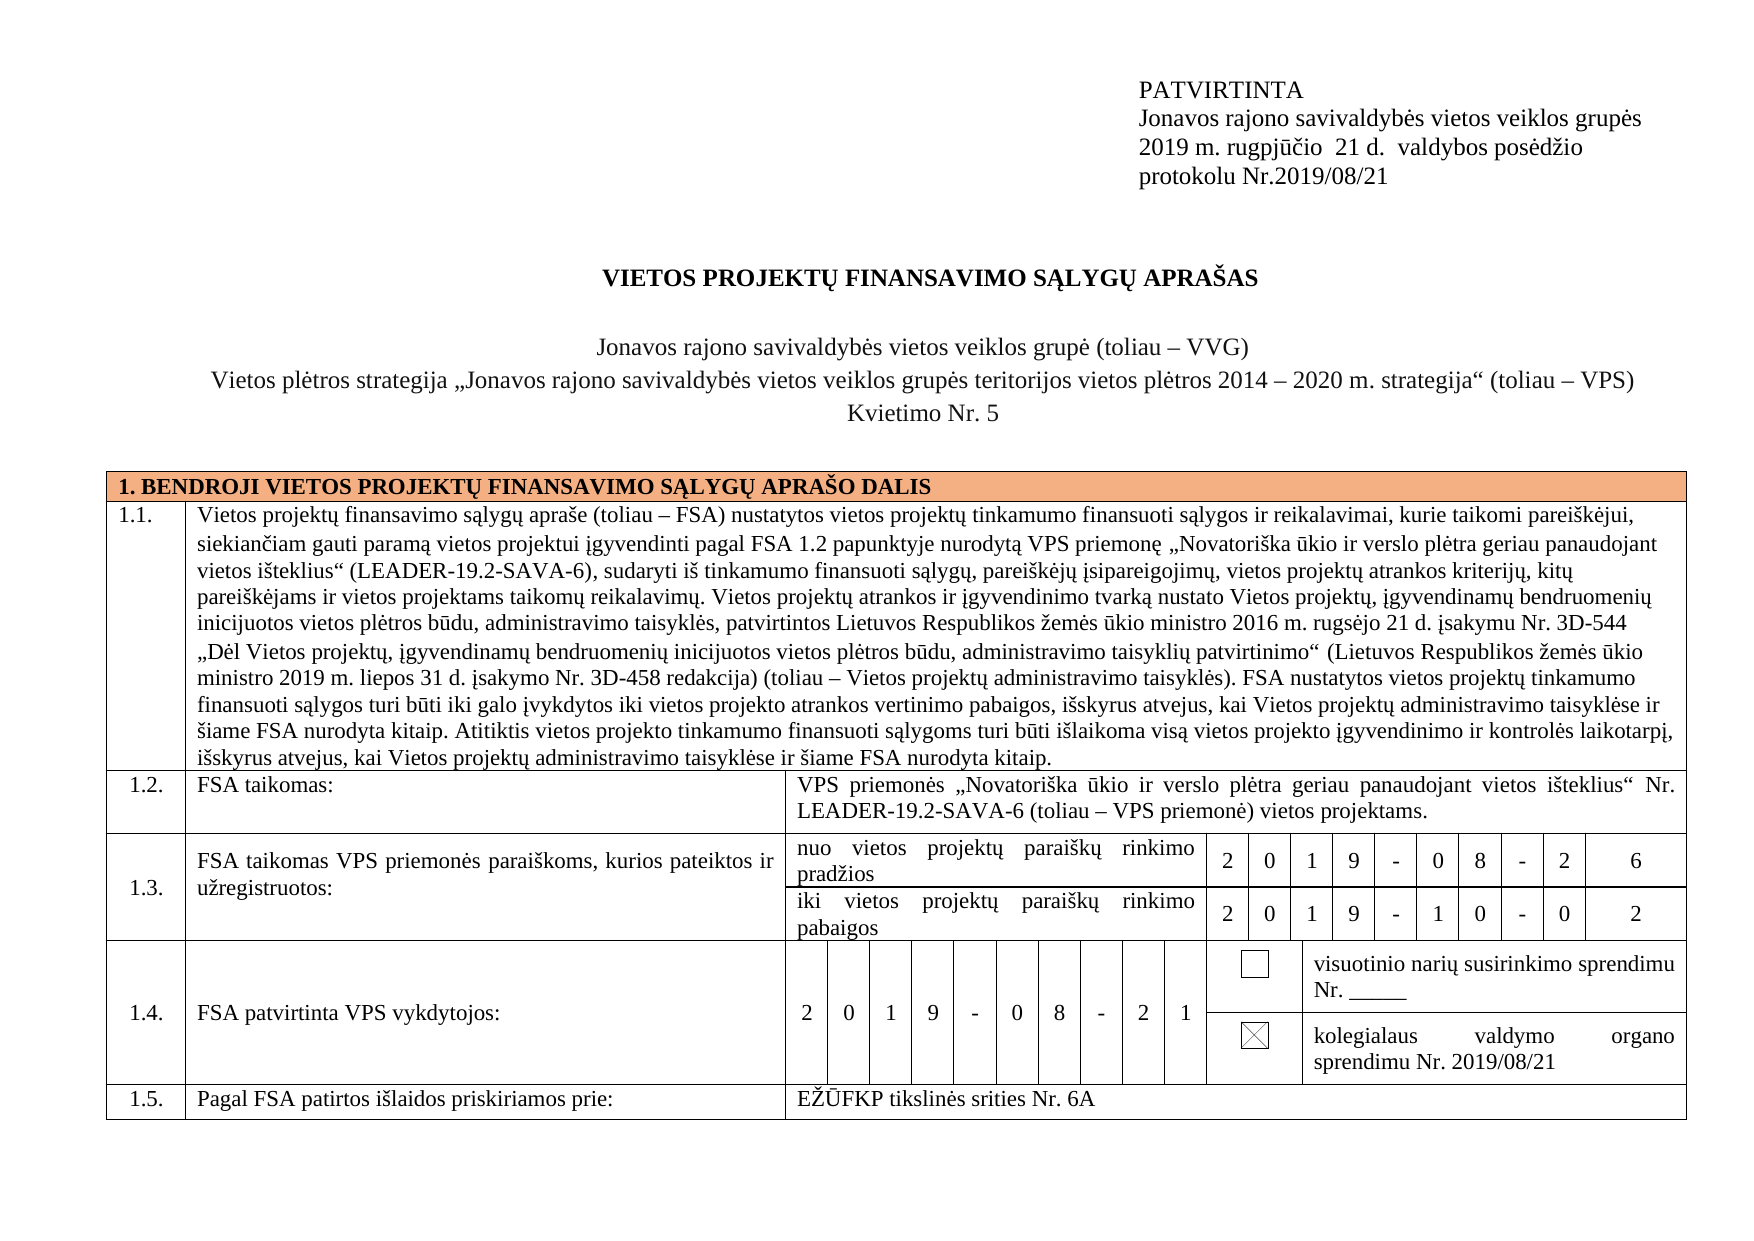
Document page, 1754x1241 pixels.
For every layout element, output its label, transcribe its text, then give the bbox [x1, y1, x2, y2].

table_cell visuotinio narių susirinkimo sprendimu Nr. _____ [1303, 941, 1686, 1012]
table_cell 1.1. [107, 502, 185, 770]
table_cell 1.2. [107, 771, 185, 833]
table_cell [1207, 1013, 1302, 1083]
table_cell 0 [1249, 834, 1290, 886]
list VIETOS PROJEKTŲ FINANSAVIMO SĄLYGŲ APRAŠAS [118, 263, 1742, 292]
table_cell Pagal FSA patirtos išlaidos priskiriamos prie: [186, 1085, 785, 1119]
table_cell 1 [1291, 888, 1332, 940]
table_cell nuo vietos projektų paraiškų rinkimo pradžios [786, 834, 1206, 886]
table_cell 0 [1417, 834, 1458, 886]
table_cell Vietos projektų finansavimo sąlygų apraše (toliau – FSA) nustatytos vietos projektų tinkamumo finansuoti sąlygos ir reikalavimai, kurie taikomi pareiškėjui, siekiančiam gauti paramą vietos projektui įgyvendinti pagal FSA 1.2 papunktyje nurodytą VPS priemonę „Novatoriška ūkio ir verslo plėtra geriau panaudojant vietos išteklius“ (LEADER-19.2-SAVA-6), sudaryti iš tinkamumo finansuoti sąlygų, pareiškėjų įsipareigojimų, vietos projektų atrankos kriterijų, kitų pareiškėjams ir vietos projektams taikomų reikalavimų. Vietos projektų atrankos ir įgyvendinimo tvarką nustato Vietos projektų, įgyvendinamų bendruomenių inicijuotos vietos plėtros būdu, administravimo taisyklės, patvirtintos Lietuvos Respublikos žemės ūkio ministro 2016 m. rugsėjo 21 d. įsakymu Nr. 3D-544 „Dėl Vietos projektų, įgyvendinamų bendruomenių inicijuotos vietos plėtros būdu, administravimo taisyklių patvirtinimo“ (Lietuvos Respublikos žemės ūkio ministro 2019 m. liepos 31 d. įsakymo Nr. 3D-458 redakcija) (toliau – Vietos projektų administravimo taisyklės). FSA nustatytos vietos projektų tinkamumo finansuoti sąlygos turi būti iki galo įvykdytos iki vietos projekto atrankos vertinimo pabaigos, išskyrus atvejus, kai Vietos projektų administravimo taisyklėse ir šiame FSA nurodyta kitaip. Atitiktis vietos projekto tinkamumo finansuoti sąlygoms turi būti išlaikoma visą vietos projekto įgyvendinimo ir kontrolės laikotarpį, išskyrus atvejus, kai Vietos projektų administravimo taisyklėse ir šiame FSA nurodyta kitaip. [186, 502, 1686, 770]
table_cell - [1502, 888, 1543, 940]
table_cell - [1502, 834, 1543, 886]
table_cell 1.3. [107, 834, 185, 940]
table_cell - [1375, 834, 1416, 886]
table_cell FSA taikomas: [186, 771, 785, 833]
table_cell 6 [1586, 834, 1686, 886]
table_cell iki vietos projektų paraiškų rinkimo pabaigos [786, 888, 1206, 940]
table_cell 1.5. [107, 1085, 185, 1119]
table_cell - [1081, 941, 1122, 1083]
table_cell kolegialaus valdymo organo sprendimu Nr. 2019/08/21 [1303, 1013, 1686, 1083]
table_cell 2 [1207, 834, 1248, 886]
table_cell 1 [1291, 834, 1332, 886]
table_cell 0 [828, 941, 869, 1083]
table_cell [1207, 941, 1302, 1012]
table_cell 1 [1417, 888, 1458, 940]
table_cell 9 [1333, 888, 1374, 940]
text Kvietimo Nr. 5 [118, 398, 1695, 427]
table_cell 0 [1459, 888, 1501, 940]
table_cell - [1375, 888, 1416, 940]
table_cell 2 [1123, 941, 1164, 1083]
table_cell 0 [1544, 888, 1585, 940]
table_cell FSA patvirtinta VPS vykdytojos: [186, 941, 785, 1083]
table_cell 2 [1207, 888, 1248, 940]
table_cell 1 [870, 941, 911, 1083]
table_cell 8 [1459, 834, 1501, 886]
table_cell FSA taikomas VPS priemonės paraiškoms, kurios pateiktos ir užregistruotos: [186, 834, 785, 940]
table_header 1. BENDROJI VIETOS PROJEKTŲ FINANSAVIMO SĄLYGŲ APRAŠO DALIS [107, 472, 1686, 501]
table_cell - [954, 941, 996, 1083]
table_cell EŽŪFKP tikslinės srities Nr. 6A [786, 1085, 1686, 1119]
table_cell 9 [1333, 834, 1374, 886]
table_cell 9 [912, 941, 953, 1083]
table_cell 1.4. [107, 941, 185, 1083]
table_cell 2 [1544, 834, 1585, 886]
table_cell 1 [1165, 941, 1206, 1083]
table_cell 2 [1586, 888, 1686, 940]
table_cell 2 [786, 941, 827, 1083]
table_cell VPS priemonės „Novatoriška ūkio ir verslo plėtra geriau panaudojant vietos išteklius“ Nr. LEADER-19.2-SAVA-6 (toliau – VPS priemonė) vietos projektams. [786, 771, 1686, 833]
table_cell 8 [1039, 941, 1080, 1083]
table_cell 0 [1249, 888, 1290, 940]
text Vietos plėtros strategija „Jonavos rajono savivaldybės vietos veiklos grupės teritorijos vietos plėtros 2014 – 2020 m. strategija“ (toliau – VPS) [118, 365, 1695, 394]
text Jonavos rajono savivaldybės vietos veiklos grupė (toliau – VVG) [118, 332, 1695, 361]
table_cell 0 [997, 941, 1038, 1083]
